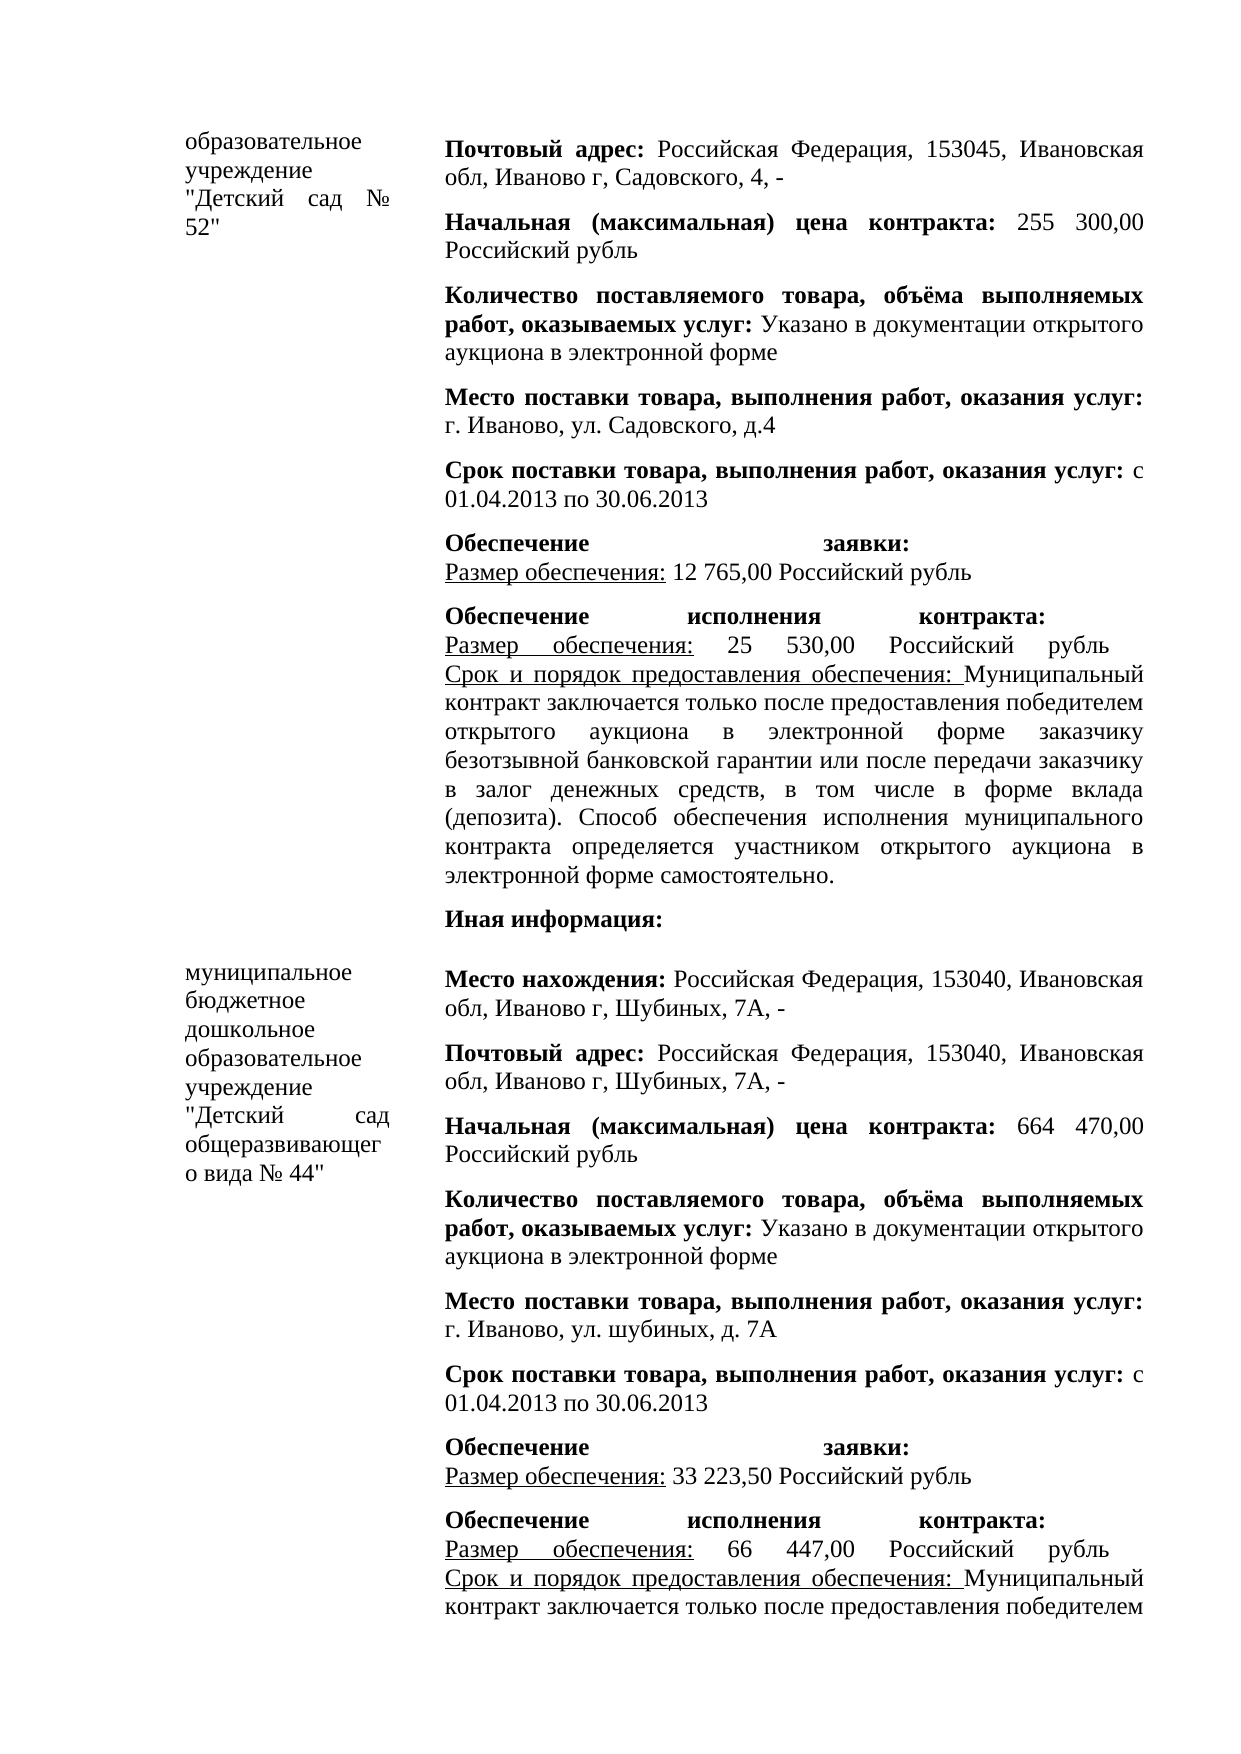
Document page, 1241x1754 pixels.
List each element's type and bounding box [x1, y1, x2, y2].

table_cell [177, 949, 437, 1636]
table_cell [177, 118, 437, 949]
table_cell [437, 118, 1152, 949]
table_cell [437, 949, 1152, 1636]
